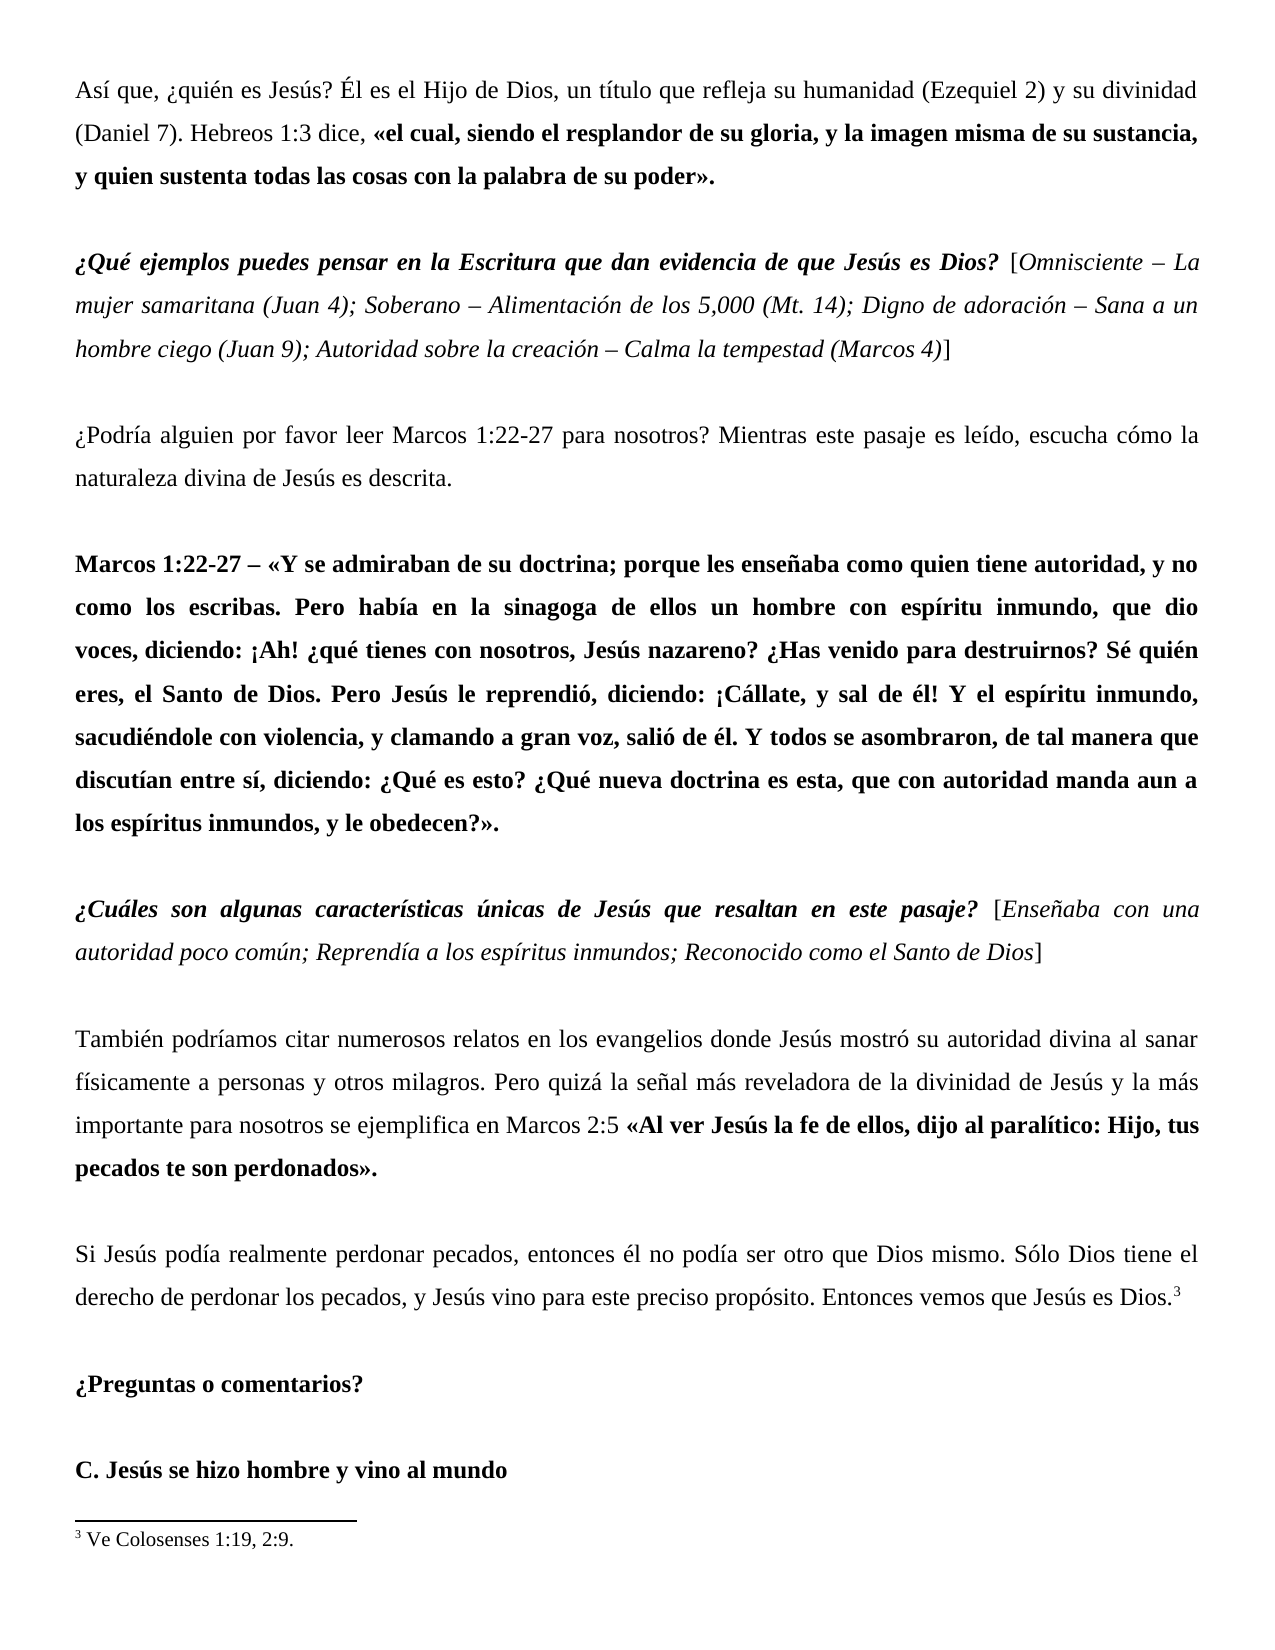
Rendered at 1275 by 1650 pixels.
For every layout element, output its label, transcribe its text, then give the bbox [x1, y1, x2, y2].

text Así que, ¿quién es Jesús? Él es el Hijo de Dios, un título que refleja su humanidad (Ezequiel 2) y su divinidad (Daniel 7). Hebreos 1:3 dice, «el cual, siendo el resplandor de su gloria, y la imagen misma de su sustancia, y quien sustenta todas las cosas con la palabra de su poder». [75, 75, 1200, 190]
text ¿Cuáles son algunas características únicas de Jesús que resaltan en este pasaje? [Enseñaba con una autoridad poco común; Reprendía a los espíritus inmundos; Reconocido como el Santo de Dios] [75, 894, 1200, 966]
text Marcos 1:22-27 – «Y se admiraban de su doctrina; porque les enseñaba como quien tiene autoridad, y no como los escribas. Pero había en la sinagoga de ellos un hombre con espíritu inmundo, que dio voces, diciendo: ¡Ah! ¿qué tienes con nosotros, Jesús nazareno? ¿Has venido para destruirnos? Sé quién eres, el Santo de Dios. Pero Jesús le reprendió, diciendo: ¡Cállate, y sal de él! Y el espíritu inmundo, sacudiéndole con violencia, y clamando a gran voz, salió de él. Y todos se asombraron, de tal manera que discutían entre sí, diciendo: ¿Qué es esto? ¿Qué nueva doctrina es esta, que con autoridad manda aun a los espíritus inmundos, y le obedecen?». [75, 549, 1200, 837]
text Si Jesús podía realmente perdonar pecados, entonces él no podía ser otro que Dios mismo. Sólo Dios tiene el derecho de perdonar los pecados, y Jesús vino para este preciso propósito. Entonces vemos que Jesús es Dios. [75, 1239, 1200, 1311]
text ¿Podría alguien por favor leer Marcos 1:22-27 para nosotros? Mientras este pasaje es leído, escucha cómo la naturaleza divina de Jesús es descrita. [75, 420, 1200, 492]
text ¿Qué ejemplos puedes pensar en la Escritura que dan evidencia de que Jesús es Dios? [Omnisciente – La mujer samaritana (Juan 4); Soberano – Alimentación de los 5,000 (Mt. 14); Digno de adoración – Sana a un hombre ciego (Juan 9); Autoridad sobre la creación – Calma la tempestad (Marcos 4)] [75, 247, 1200, 362]
text También podríamos citar numerosos relatos en los evangelios donde Jesús mostró su autoridad divina al sanar físicamente a personas y otros milagros. Pero quizá la señal más reveladora de la divinidad de Jesús y la más importante para nosotros se ejemplifica en Marcos 2:5 «Al ver Jesús la fe de ellos, dijo al paralítico: Hijo, tus pecados te son perdonados». [75, 1024, 1200, 1182]
text C. Jesús se hizo hombre y vino al mundo [75, 1455, 1200, 1484]
text ¿Preguntas o comentarios? [75, 1369, 1200, 1397]
